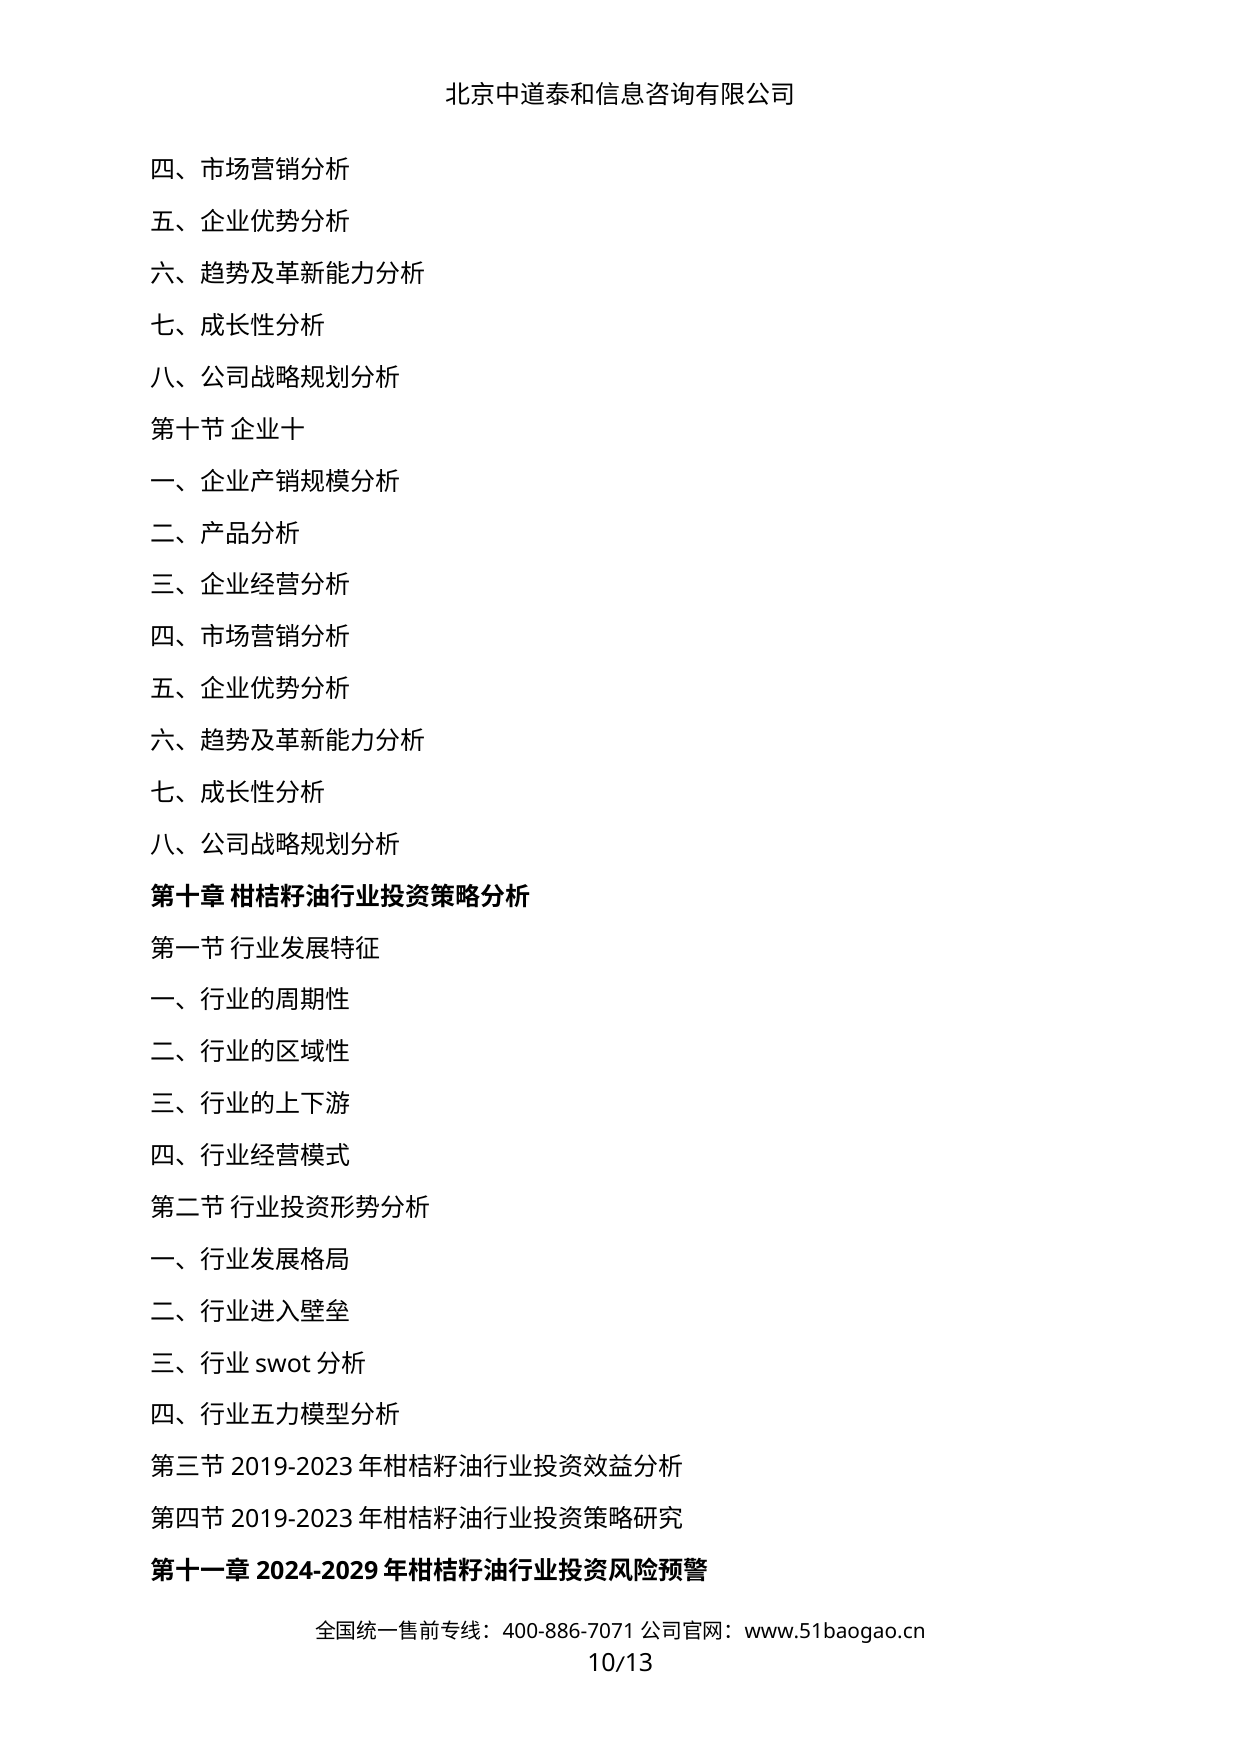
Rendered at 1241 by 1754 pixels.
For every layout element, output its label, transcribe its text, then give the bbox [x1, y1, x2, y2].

text 一、行业的周期性 [150, 980, 1090, 1016]
text 四、市场营销分析 [150, 617, 1090, 653]
text 四、行业经营模式 [150, 1136, 1090, 1172]
text 六、趋势及革新能力分析 [150, 721, 1090, 757]
text 五、企业优势分析 [150, 202, 1090, 238]
text 第四节 2019-2023年柑桔籽油行业投资策略研究 [150, 1499, 1090, 1535]
text 八、公司战略规划分析 [150, 824, 1090, 861]
text 五、企业优势分析 [150, 669, 1090, 705]
text 第三节 2019-2023年柑桔籽油行业投资效益分析 [150, 1447, 1090, 1483]
text 四、行业五力模型分析 [150, 1395, 1090, 1431]
text 三、行业的上下游 [150, 1084, 1090, 1120]
text 六、趋势及革新能力分析 [150, 254, 1090, 290]
text 二、行业进入壁垒 [150, 1291, 1090, 1327]
text 第十一章 2024-2029年柑桔籽油行业投资风险预警 [150, 1551, 1090, 1587]
text 二、行业的区域性 [150, 1032, 1090, 1068]
text 七、成长性分析 [150, 772, 1090, 809]
text 第十节 企业十 [150, 409, 1090, 446]
text 四、市场营销分析 [150, 150, 1090, 186]
text 八、公司战略规划分析 [150, 357, 1090, 394]
text 三、企业经营分析 [150, 565, 1090, 601]
text 三、行业swot分析 [150, 1343, 1090, 1379]
text 一、行业发展格局 [150, 1239, 1090, 1276]
text 七、成长性分析 [150, 306, 1090, 342]
text 一、企业产销规模分析 [150, 461, 1090, 497]
text 第二节 行业投资形势分析 [150, 1187, 1090, 1224]
text 二、产品分析 [150, 513, 1090, 549]
text 第十章 柑桔籽油行业投资策略分析 [150, 876, 1090, 912]
text 第一节 行业发展特征 [150, 928, 1090, 964]
